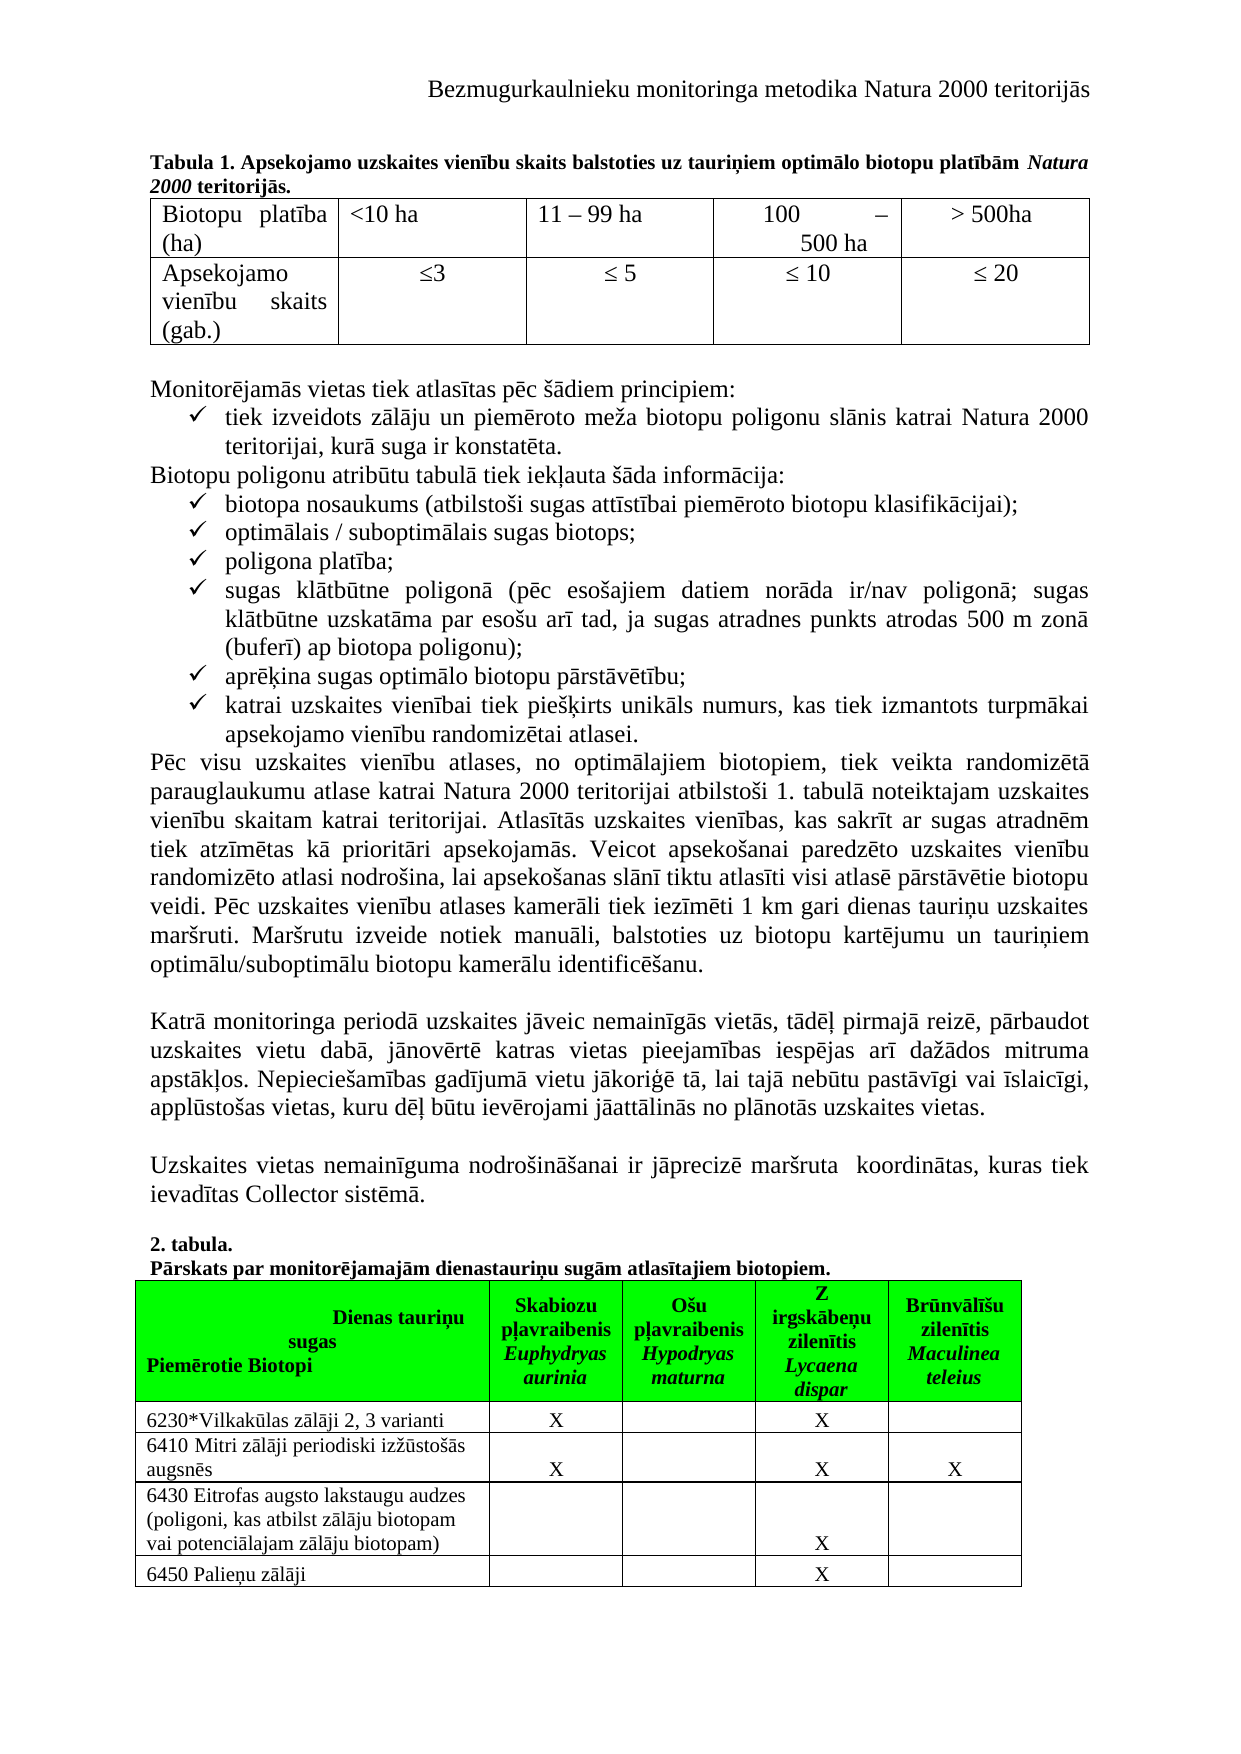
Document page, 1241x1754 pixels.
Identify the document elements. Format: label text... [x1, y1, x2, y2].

table_cell [889, 1483, 1021, 1555]
text Pēc visu uzskaites vienību atlases, no optimālajiem biotopiem, tiek veikta randomizētā parauglaukumu atlase katrai Natura 2000 teritorijai atbilstoši 1. tabulā noteiktajam uzskaites vienību skaitam katrai teritorijai. Atlasītās uzskaites vienības, kas sakrīt ar sugas atradnēm tiek atzīmētas kā prioritāri apsekojamās. Veicot apsekošanai paredzēto uzskaites vienību randomizēto atlasi nodrošina, lai apsekošanas slānī tiktu atlasīti visi atlasē pārstāvētie biotopu veidi. Pēc uzskaites vienību atlases kamerāli tiek iezīmēti 1 km gari dienas tauriņu uzskaites maršruti. Maršrutu izveide notiek manuāli, balstoties uz biotopu kartējumu un tauriņiem optimālu/suboptimālu biotopu kamerālu identificēšanu. [150, 747, 1090, 977]
table_cell X [756, 1556, 888, 1586]
text Monitorējamās vietas tiek atlasītas pēc šādiem principiem: [150, 374, 1090, 402]
table_cell ≤ 20 [902, 258, 1089, 344]
table_cell [623, 1433, 755, 1481]
list biotopa nosaukums (atbilstoši sugas attīstībai piemēroto biotopu klasifikācijai); [187, 489, 1090, 517]
text Pārskats par monitorējamajām dienastauriņu sugām atlasītajiem biotopiem. [150, 1256, 1090, 1280]
table_header Zirgskābeņu zilenītis Lycaena dispar [756, 1281, 888, 1401]
table_header > 500ha [902, 199, 1089, 257]
table_cell 6450 Palieņu zālāji [136, 1556, 489, 1586]
table_cell [623, 1402, 755, 1432]
list katrai uzskaites vienībai tiek piešķirts unikāls numurs, kas tiek izmantots turpmākai apsekojamo vienību randomizētai atlasei. [187, 690, 1090, 747]
text Biotopu poligonu atribūtu tabulā tiek iekļauta šāda informācija: [150, 460, 1090, 489]
table_header <10 ha [339, 199, 526, 257]
text Tabula 1. Apsekojamo uzskaites vienību skaits balstoties uz tauriņiem optimālo biotopu platībām Natura 2000 teritorijās. [150, 150, 1090, 198]
table_cell [490, 1556, 622, 1586]
table_header Skabiozu pļavraibenis Euphydryas aurinia [490, 1281, 622, 1401]
list tiek izveidots zālāju un piemēroto meža biotopu poligonu slānis katrai Natura 2000 teritorijai, kurā suga ir konstatēta. [187, 402, 1090, 460]
table_cell X [490, 1433, 622, 1481]
table_header Biotopu platība (ha) [151, 199, 338, 257]
table_cell Apsekojamo vienību skaits (gab.) [151, 258, 338, 344]
table_cell [889, 1556, 1021, 1586]
list poligona platība; [187, 546, 1090, 575]
table_cell [623, 1556, 755, 1586]
table_cell X [756, 1433, 888, 1481]
text Uzskaites vietas nemainīguma nodrošināšanai ir jāprecizē maršruta koordinātas, kuras tiek ievadītas Collector sistēmā. [150, 1150, 1090, 1207]
table_header – 500 ha [714, 199, 901, 257]
table_cell ≤ 5 [527, 258, 713, 344]
table_cell X [889, 1433, 1021, 1481]
table_cell ≤ 10 [714, 258, 901, 344]
table_cell [490, 1483, 622, 1555]
text 2. tabula. [150, 1232, 1090, 1256]
table_cell ≤3 [339, 258, 526, 344]
list optimālais / suboptimālais sugas biotops; [187, 517, 1090, 546]
table_cell [889, 1402, 1021, 1432]
list aprēķina sugas optimālo biotopu pārstāvētību; [187, 661, 1090, 690]
table_header Ošu pļavraibenis Hypodryas maturna [623, 1281, 755, 1401]
table_cell [623, 1483, 755, 1555]
table_cell 6230*Vilkakūlas zālāji 2, 3 varianti [136, 1402, 489, 1432]
table_header 11 – 99 ha [527, 199, 713, 257]
list sugas klātbūtne poligonā (pēc esošajiem datiem norāda ir/nav poligonā; sugas klātbūtne uzskatāma par esošu arī tad, ja sugas atradnes punkts atrodas 500 m zonā (buferī) ap biotopa poligonu); [187, 575, 1090, 661]
table_header Brūnvālīšu zilenītis Maculinea teleius [889, 1281, 1021, 1401]
table_cell 6410 Mitri zālāji periodiski izžūstošās augsnēs [136, 1433, 489, 1481]
table_cell X [756, 1402, 888, 1432]
table_cell X [756, 1483, 888, 1555]
table_cell X [490, 1402, 622, 1432]
text Katrā monitoringa periodā uzskaites jāveic nemainīgās vietās, tādēļ pirmajā reizē, pārbaudot uzskaites vietu dabā, jānovērtē katras vietas pieejamības iespējas arī dažādos mitruma apstākļos. Nepieciešamības gadījumā vietu jākoriģē tā, lai tajā nebūtu pastāvīgi vai īslaicīgi, applūstošas vietas, kuru dēļ būtu ievērojami jāattālinās no plānotās uzskaites vietas. [150, 1006, 1090, 1121]
table_header Dienas tauriņu sugas Piemērotie Biotopi [136, 1281, 489, 1401]
table_cell 6430 Eitrofas augsto lakstaugu audzes (poligoni, kas atbilst zālāju biotopam vai potenciālajam zālāju biotopam) [136, 1483, 489, 1555]
